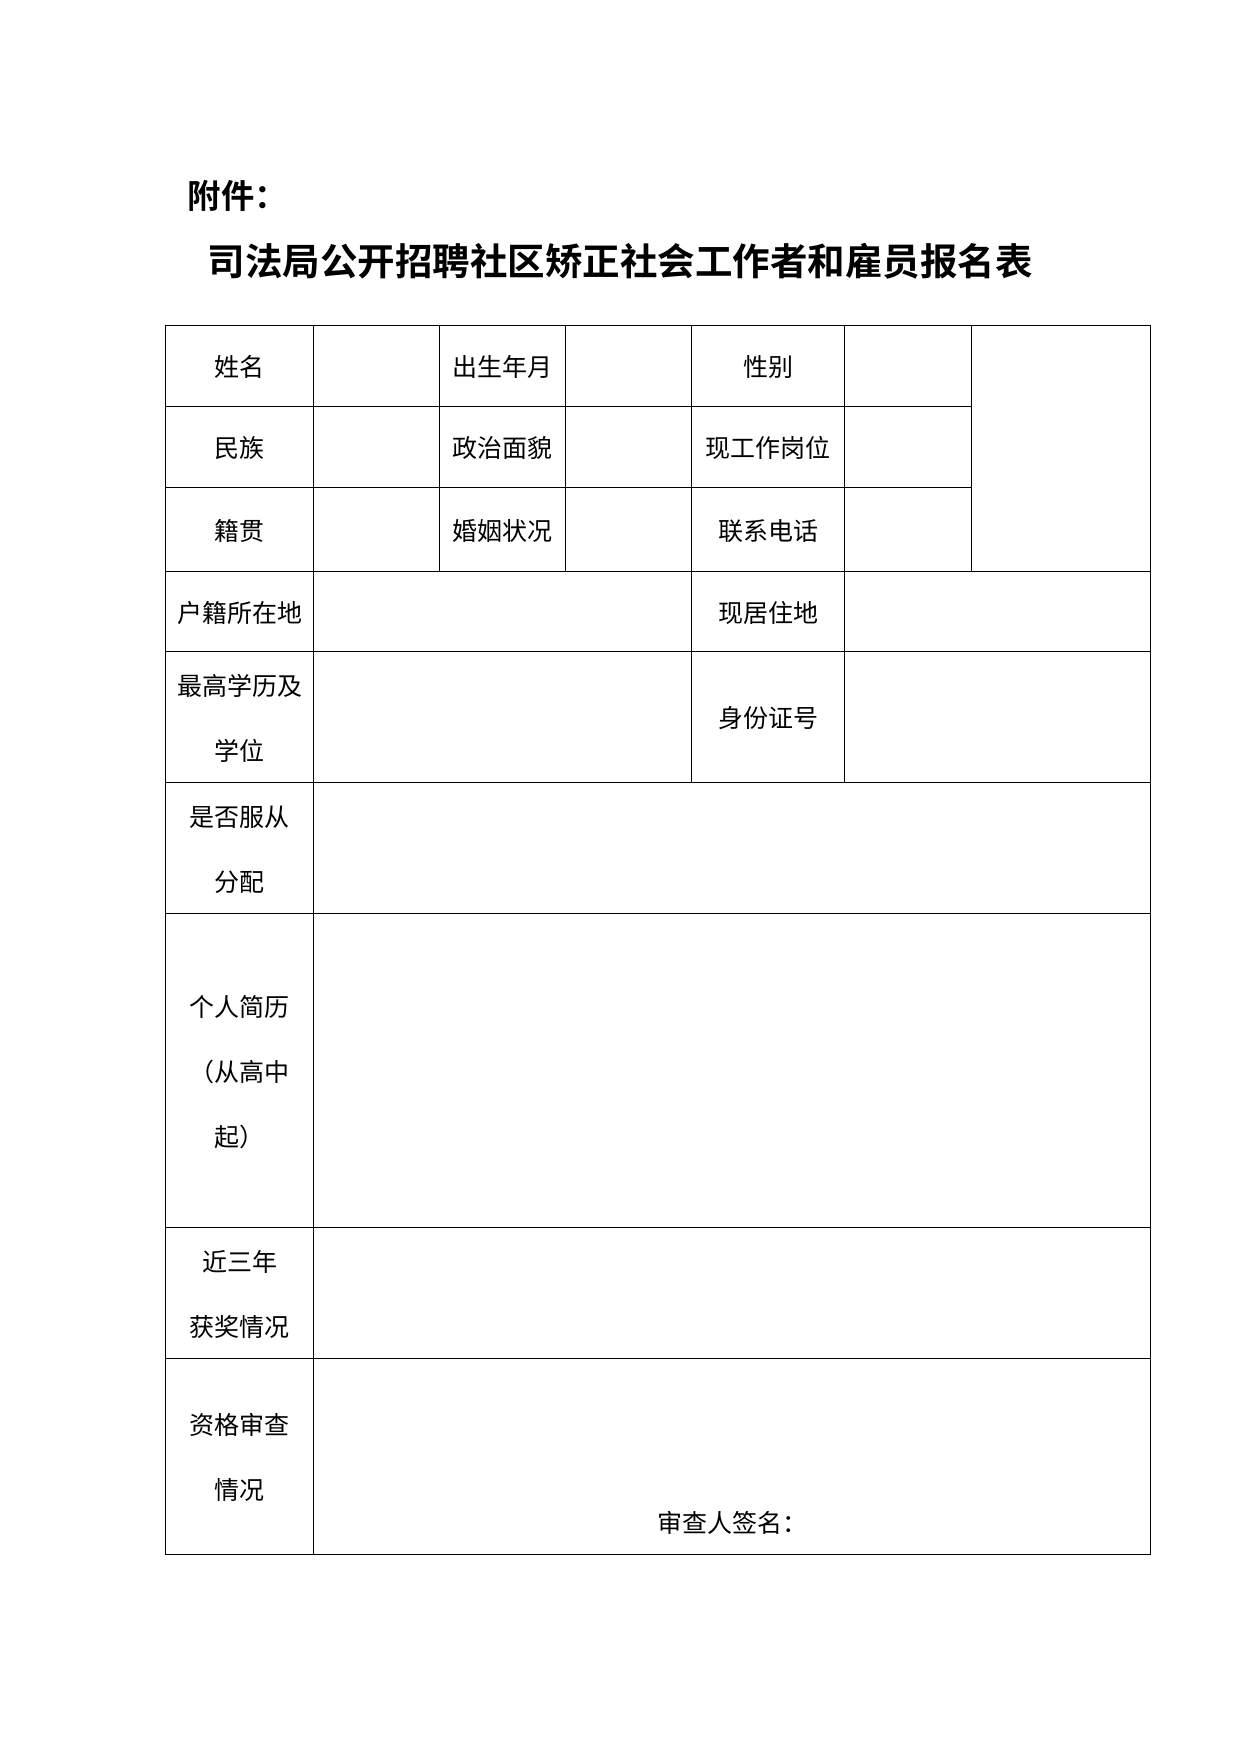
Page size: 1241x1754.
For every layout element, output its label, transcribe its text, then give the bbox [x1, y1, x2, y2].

table_cell 资格审查 情况 [166, 1359, 313, 1554]
table_header 姓名 [166, 326, 313, 406]
table_header 出生年月 [440, 326, 565, 406]
table_cell [845, 407, 971, 487]
table_cell [314, 652, 691, 782]
table_cell 婚姻状况 [440, 488, 565, 571]
table_cell [314, 488, 439, 571]
table_cell [314, 1228, 1150, 1358]
table_cell 审查人签名： [314, 1359, 1150, 1554]
table_cell [845, 488, 971, 571]
table_cell [566, 407, 691, 487]
table_cell 现居住地 [692, 572, 844, 651]
table_cell 最高学历及学位 [166, 652, 313, 782]
table_cell 民族 [166, 407, 313, 487]
table_cell [314, 914, 1150, 1227]
table_header [314, 326, 439, 406]
text 附件： [187, 162, 1053, 227]
table_cell [845, 572, 1150, 651]
table_cell 个人简历（从高中起） [166, 914, 313, 1227]
text 司法局公开招聘社区矫正社会工作者和雇员报名表 [187, 227, 1053, 292]
table_cell [314, 783, 1150, 913]
table_cell 近三年 获奖情况 [166, 1228, 313, 1358]
table_cell 政治面貌 [440, 407, 565, 487]
table_header [845, 326, 971, 406]
table_cell 现工作岗位 [692, 407, 844, 487]
table_cell [566, 488, 691, 571]
table_cell [845, 652, 1150, 782]
table_cell 籍贯 [166, 488, 313, 571]
table_cell [314, 572, 691, 651]
table_header [566, 326, 691, 406]
table_cell 联系电话 [692, 488, 844, 571]
table_cell [314, 407, 439, 487]
table_cell 户籍所在地 [166, 572, 313, 651]
table_cell 是否服从 分配 [166, 783, 313, 913]
table_cell 身份证号 [692, 652, 844, 782]
table_header [972, 326, 1150, 571]
table_header 性别 [692, 326, 844, 406]
